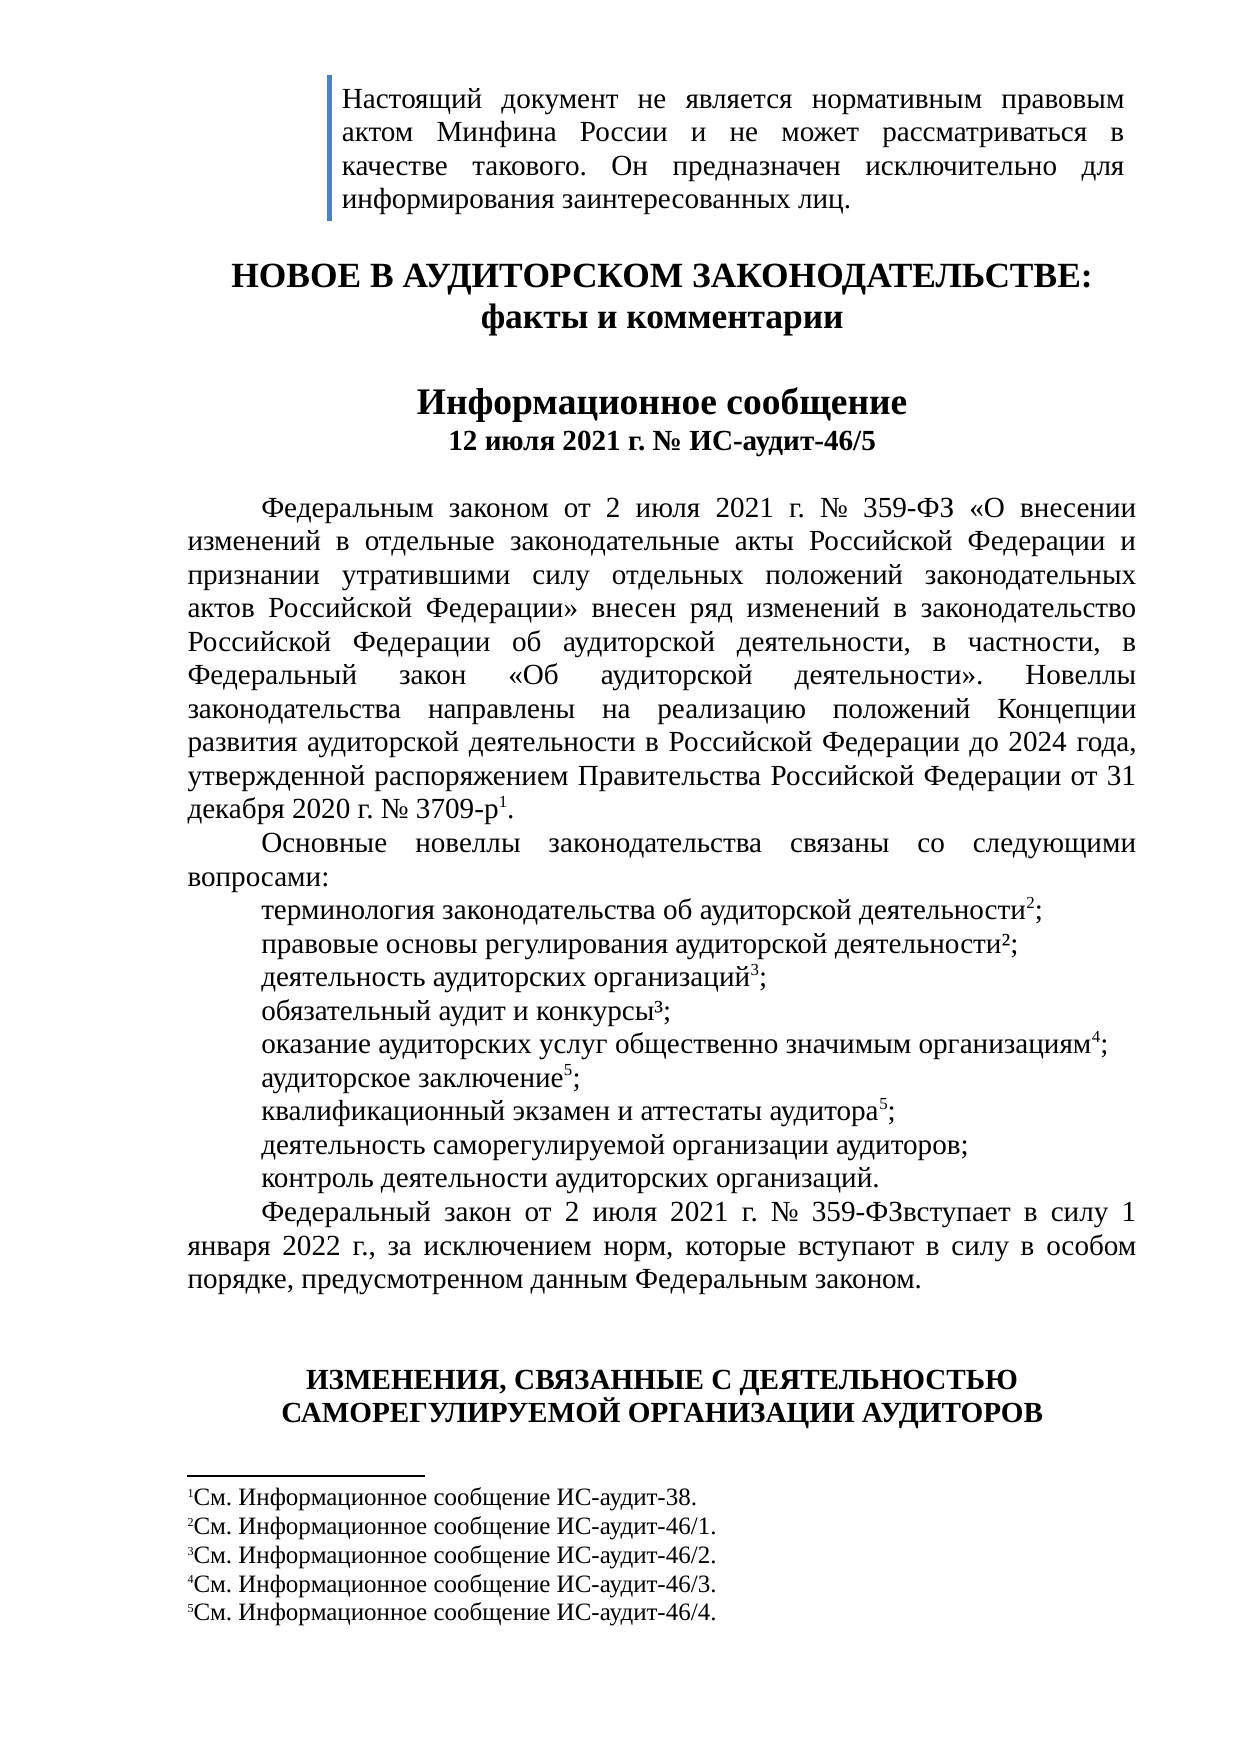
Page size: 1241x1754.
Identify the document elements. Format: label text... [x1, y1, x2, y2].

text оказание аудиторских услуг общественно значимым организациям; [187, 1026, 1137, 1060]
text деятельность саморегулируемой организации аудиторов; [187, 1127, 1137, 1161]
text факты и комментарии [187, 296, 1137, 336]
text контроль деятельности аудиторских организаций. [187, 1161, 1137, 1194]
text аудиторское заключение; [187, 1060, 1137, 1093]
text Федеральный закон от 2 июля 2021 г. № 359-ФЗвступает в силу 1 января 2022 г., за исключением норм, которые вступают в силу в особом порядке, предусмотренном данным Федеральным законом. [187, 1194, 1137, 1295]
text Федеральным законом от 2 июля 2021 г. № 359-ФЗ «О внесении изменений в отдельные законодательные акты Российской Федерации и признании утратившими силу отдельных положений законодательных актов Российской Федерации» внесен ряд изменений в законодательство Российской Федерации об аудиторской деятельности, в частности, в Федеральный закон «Об аудиторской деятельности». Новеллы законодательства направлены на реализацию положений Концепции развития аудиторской деятельности в Российской Федерации до 2024 года, утвержденной распоряжением Правительства Российской Федерации от 31 декабря 2020 г. № 3709-р. [187, 490, 1137, 825]
text квалификационный экзамен и аттестаты аудитора5; [187, 1093, 1137, 1127]
text Информационное сообщение [187, 379, 1137, 423]
text ИЗМЕНЕНИЯ, СВЯЗАННЫЕ С ДЕЯТЕЛЬНОСТЬЮ САМОРЕГУЛИРУЕМОЙ ОРГАНИЗАЦИИ АУДИТОРОВ [187, 1362, 1137, 1429]
text 12 июля 2021 г. № ИС-аудит-46/5 [187, 423, 1137, 456]
text обязательный аудит и конкурсы³; [187, 993, 1137, 1026]
text правовые основы регулирования аудиторской деятельности²; [187, 926, 1137, 959]
text Основные новеллы законодательства связаны со следующими вопросами: [187, 825, 1137, 892]
text терминология законодательства об аудиторской деятельности; [187, 892, 1137, 926]
text НОВОЕ В АУДИТОРСКОМ ЗАКОНОДАТЕЛЬСТВЕ: [187, 255, 1137, 296]
text деятельность аудиторских организаций; [187, 959, 1137, 993]
